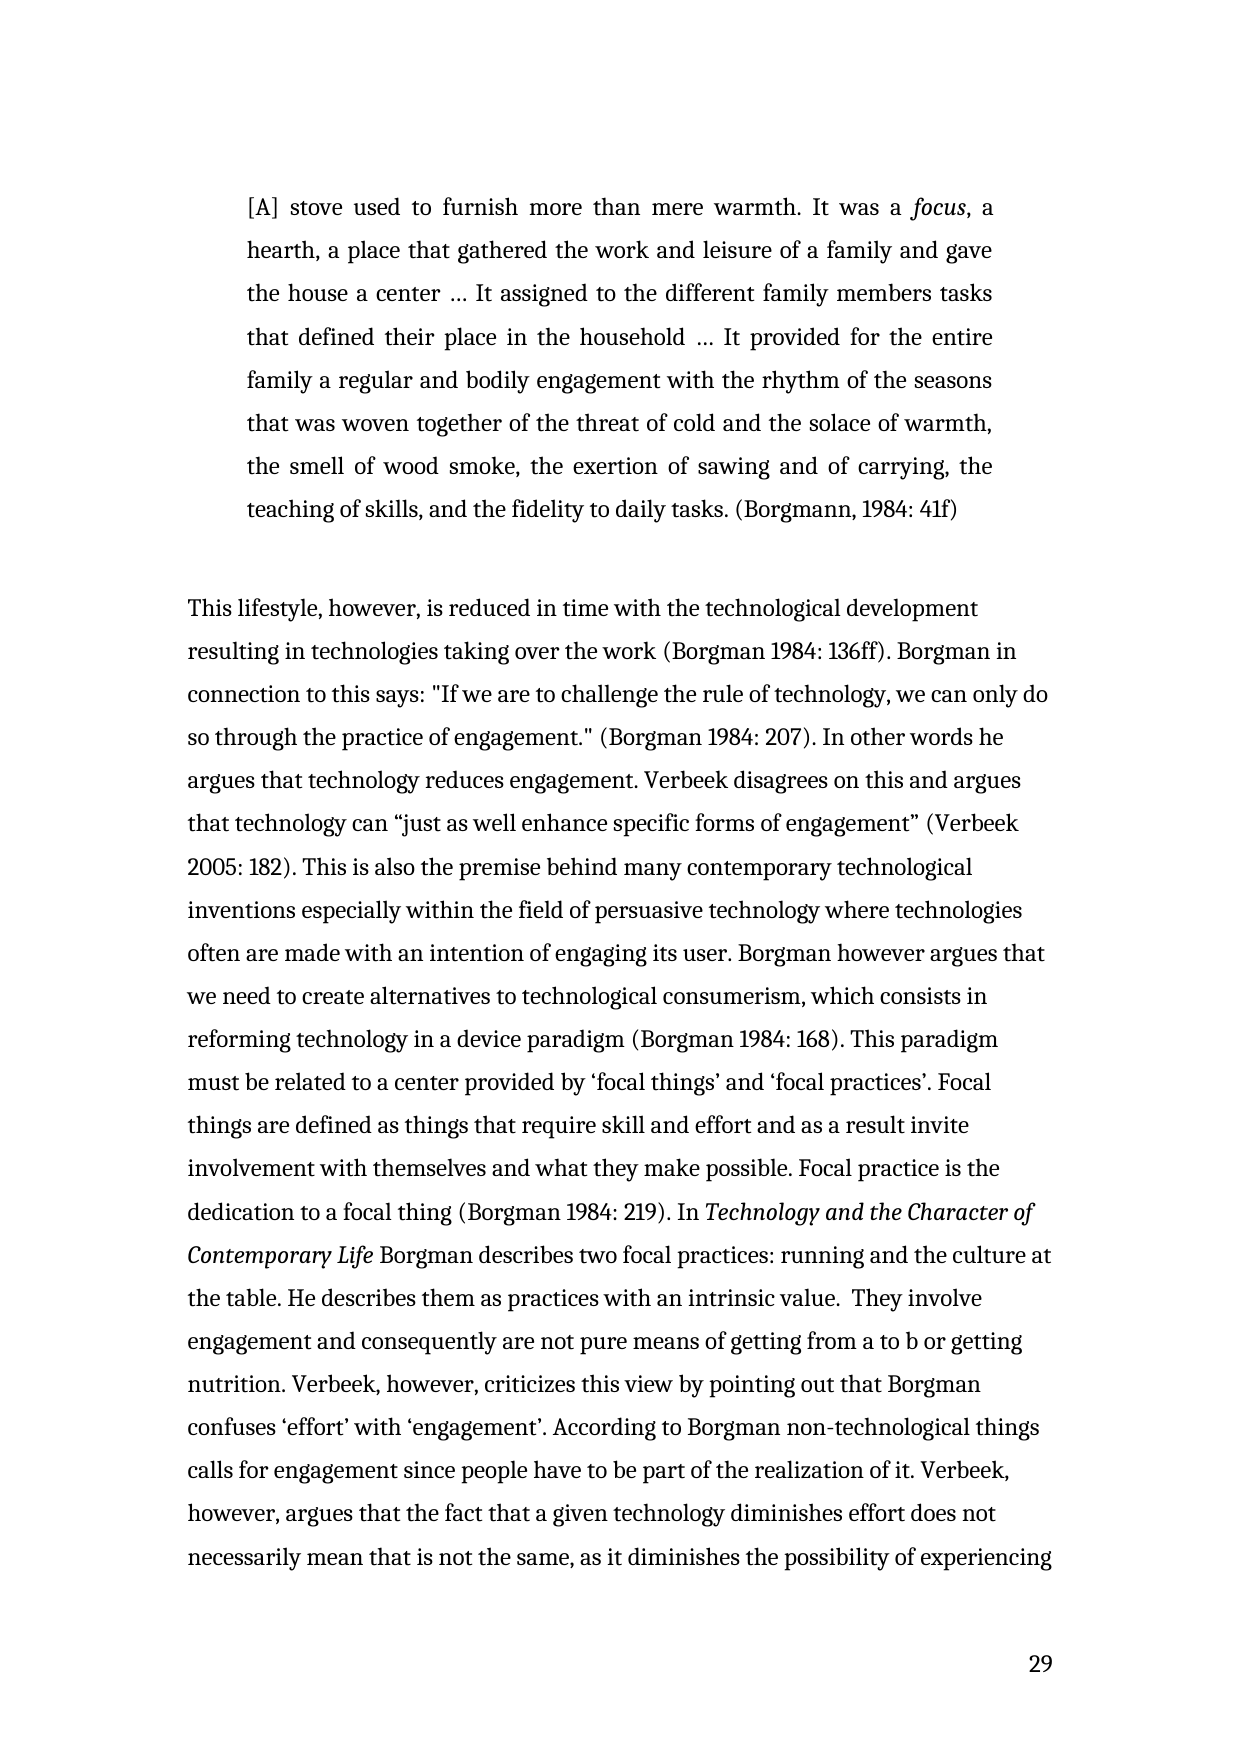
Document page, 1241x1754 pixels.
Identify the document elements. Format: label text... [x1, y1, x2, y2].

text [187, 594, 1053, 1571]
text [A] stove used to furnish more than mere warmth. It was a focus, a hearth, a place that gathered the work and leisure of a family and gave the house a center … It assigned to the different family members tasks that defined their place in the household … It provided for the entire family a regular and bodily engagement with the rhythm of the seasons that was woven together of the threat of cold and the solace of warmth, the smell of wood smoke, the exertion of sawing and of carrying, the teaching of skills, and the fidelity to daily tasks. (Borgmann, 1984: 41f) [247, 193, 994, 524]
